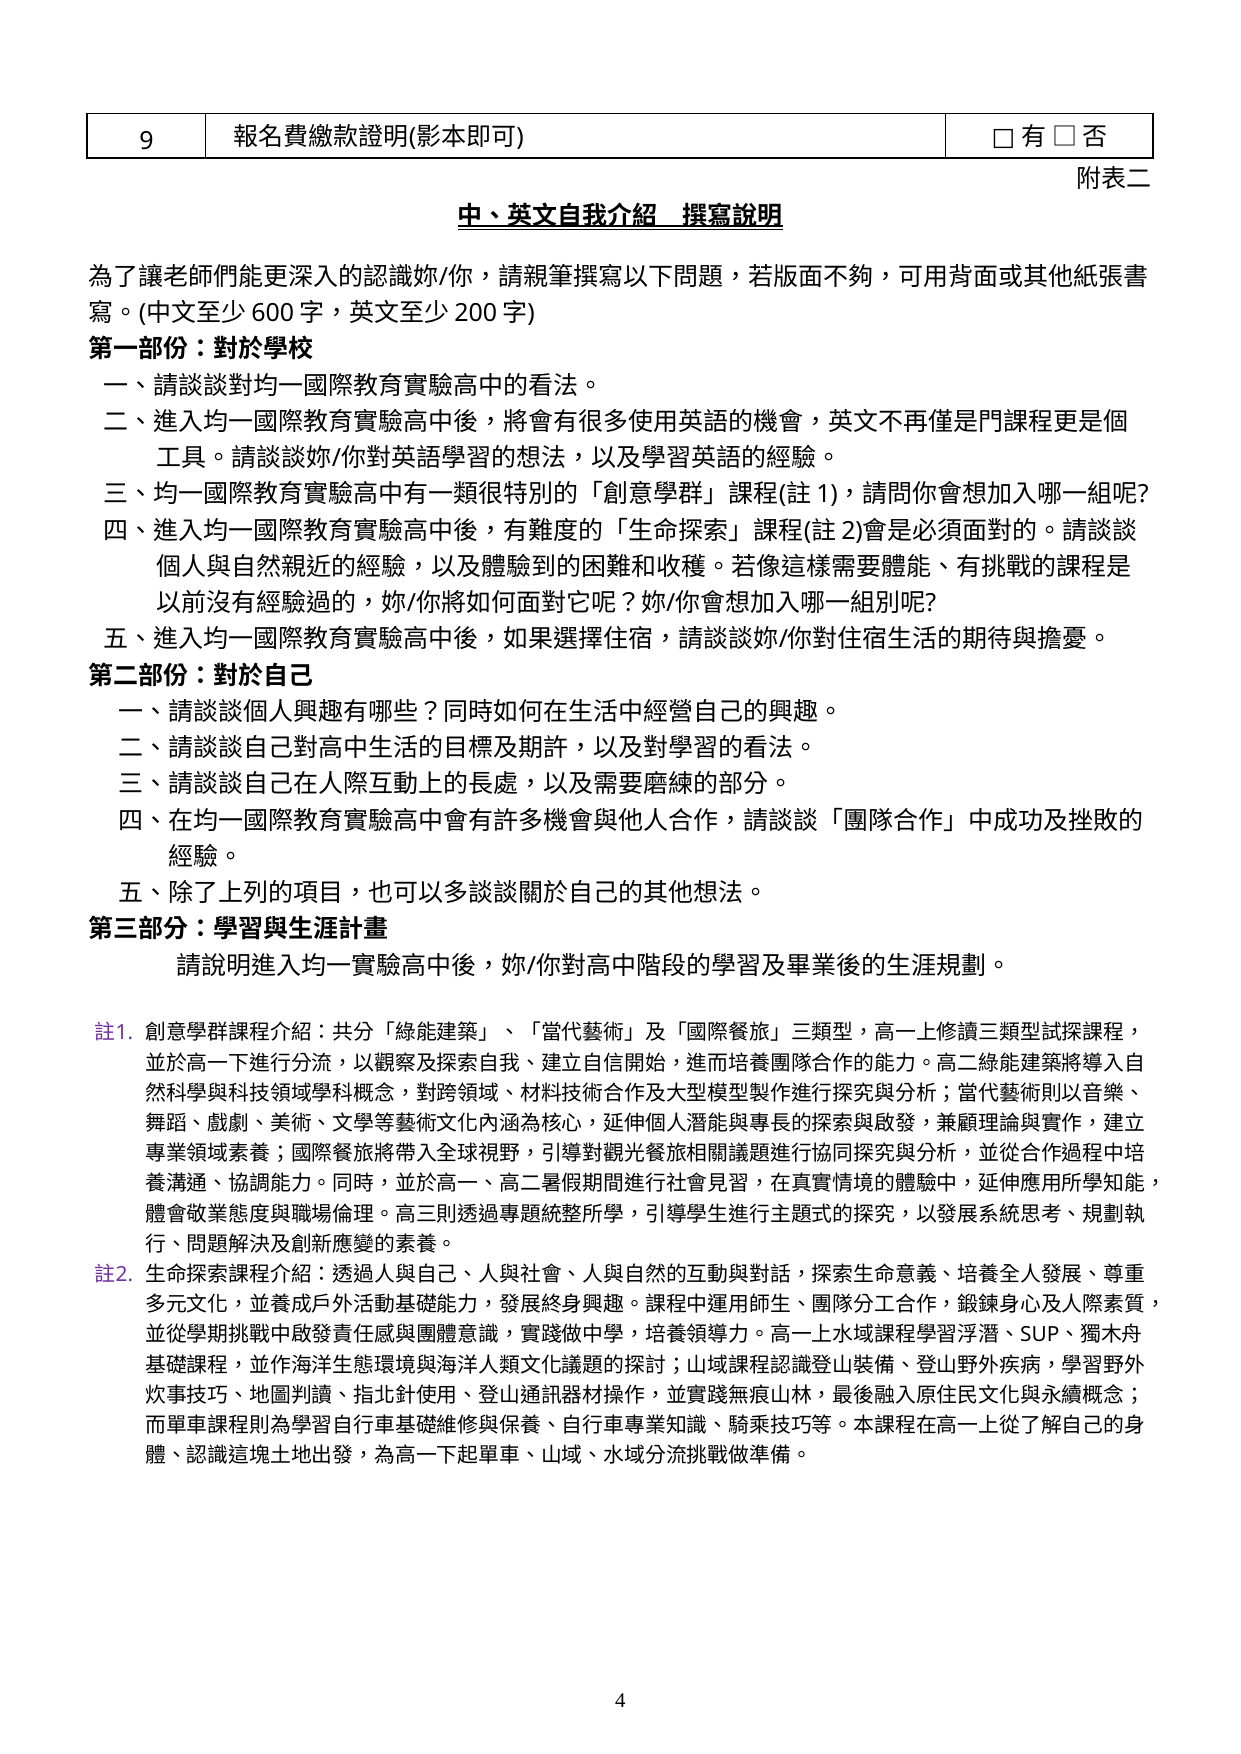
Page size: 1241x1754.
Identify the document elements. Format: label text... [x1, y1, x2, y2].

list 創意學群課程介紹：共分「綠能建築」、「當代藝術」及「國際餐旅」三類型，高一上修讀三類型試探課程，並於高一下進行分流，以觀察及探索自我、建立自信開始，進而培養團隊合作的能力。高二綠能建築將導入自然科學與科技領域學科概念，對跨領域、材料技術合作及大型模型製作進行探究與分析；當代藝術則以音樂、舞蹈、戲劇、美術、文學等藝術文化內涵為核心，延伸個人潛能與專長的探索與啟發，兼顧理論與實作，建立專業領域素養；國際餐旅將帶入全球視野，引導對觀光餐旅相關議題進行協同探究與分析，並從合作過程中培養溝通、協調能力。同時，並於高一、高二暑假期間進行社會見習，在真實情境的體驗中，延伸應用所學知能，體會敬業態度與職場倫理。高三則透過專題統整所學，引導學生進行主題式的探究，以發展系統思考、規劃執行、問題解決及創新應變的素養。 [114, 1015, 1152, 1257]
list 在均一國際教育實驗高中會有許多機會與他人合作，請談談「團隊合作」中成功及挫敗的經驗。 [118, 800, 1152, 873]
list 第三部分：學習與生涯計畫 [89, 909, 1152, 945]
list 請談談自己在人際互動上的長處，以及需要磨練的部分。 [118, 764, 1152, 800]
table_cell □ 有 □ 否 [946, 114, 1152, 157]
text 第二部份：對於自己 [89, 655, 1152, 691]
text 附表二 [89, 159, 1152, 195]
list 請談談個人興趣有哪些？同時如何在生活中經營自己的興趣。 [118, 691, 1152, 728]
list 進入均一國際教育實驗高中後，有難度的「生命探索」課程(註2)會是必須面對的。請談談個人與自然親近的經驗，以及體驗到的困難和收穫。若像這樣需要體能、有挑戰的課程是以前沒有經驗過的，妳/你將如何面對它呢？妳/你會想加入哪一組別呢? [103, 510, 1152, 619]
list 均一國際教育實驗高中有一類很特別的「創意學群」課程(註1)，請問你會想加入哪一組呢? [103, 474, 1152, 510]
list 除了上列的項目，也可以多談談關於自己的其他想法。 [118, 873, 1152, 909]
list 請談談自己對高中生活的目標及期許，以及對學習的看法。 [118, 728, 1152, 764]
list 請談談對均一國際教育實驗高中的看法。 [103, 365, 1152, 401]
table_cell 9 [88, 114, 205, 157]
text 中、英文自我介紹 撰寫說明 [89, 195, 1152, 231]
table_cell 報名費繳款證明(影本即可) [206, 114, 945, 157]
text 第一部份：對於學校 [89, 329, 1152, 365]
list 進入均一國際教育實驗高中後，如果選擇住宿，請談談妳/你對住宿生活的期待與擔憂。 [103, 619, 1152, 655]
list 生命探索課程介紹：透過人與自己、人與社會、人與自然的互動與對話，探索生命意義、培養全人發展、尊重多元文化，並養成戶外活動基礎能力，發展終身興趣。課程中運用師生、團隊分工合作，鍛鍊身心及人際素質，並從學期挑戰中啟發責任感與團體意識，實踐做中學，培養領導力。高一上水域課程學習浮潛、SUP、獨木舟基礎課程，並作海洋生態環境與海洋人類文化議題的探討；山域課程認識登山裝備、登山野外疾病，學習野外炊事技巧、地圖判讀、指北針使用、登山通訊器材操作，並實踐無痕山林，最後融入原住民文化與永續概念；而單車課程則為學習自行車基礎維修與保養、自行車專業知識、騎乘技巧等。本課程在高一上從了解自己的身體、認識這塊土地出發，為高一下起單車、山域、水域分流挑戰做準備。 [114, 1257, 1152, 1469]
list 進入均一國際教育實驗高中後，將會有很多使用英語的機會，英文不再僅是門課程更是個工具。請談談妳/你對英語學習的想法，以及學習英語的經驗。 [103, 401, 1152, 474]
text 為了讓老師們能更深入的認識妳/你，請親筆撰寫以下問題，若版面不夠，可用背面或其他紙張書寫。(中文至少600字，英文至少200字) [89, 256, 1152, 329]
list 請說明進入均一實驗高中後，妳/你對高中階段的學習及畢業後的生涯規劃。 [164, 945, 1152, 981]
